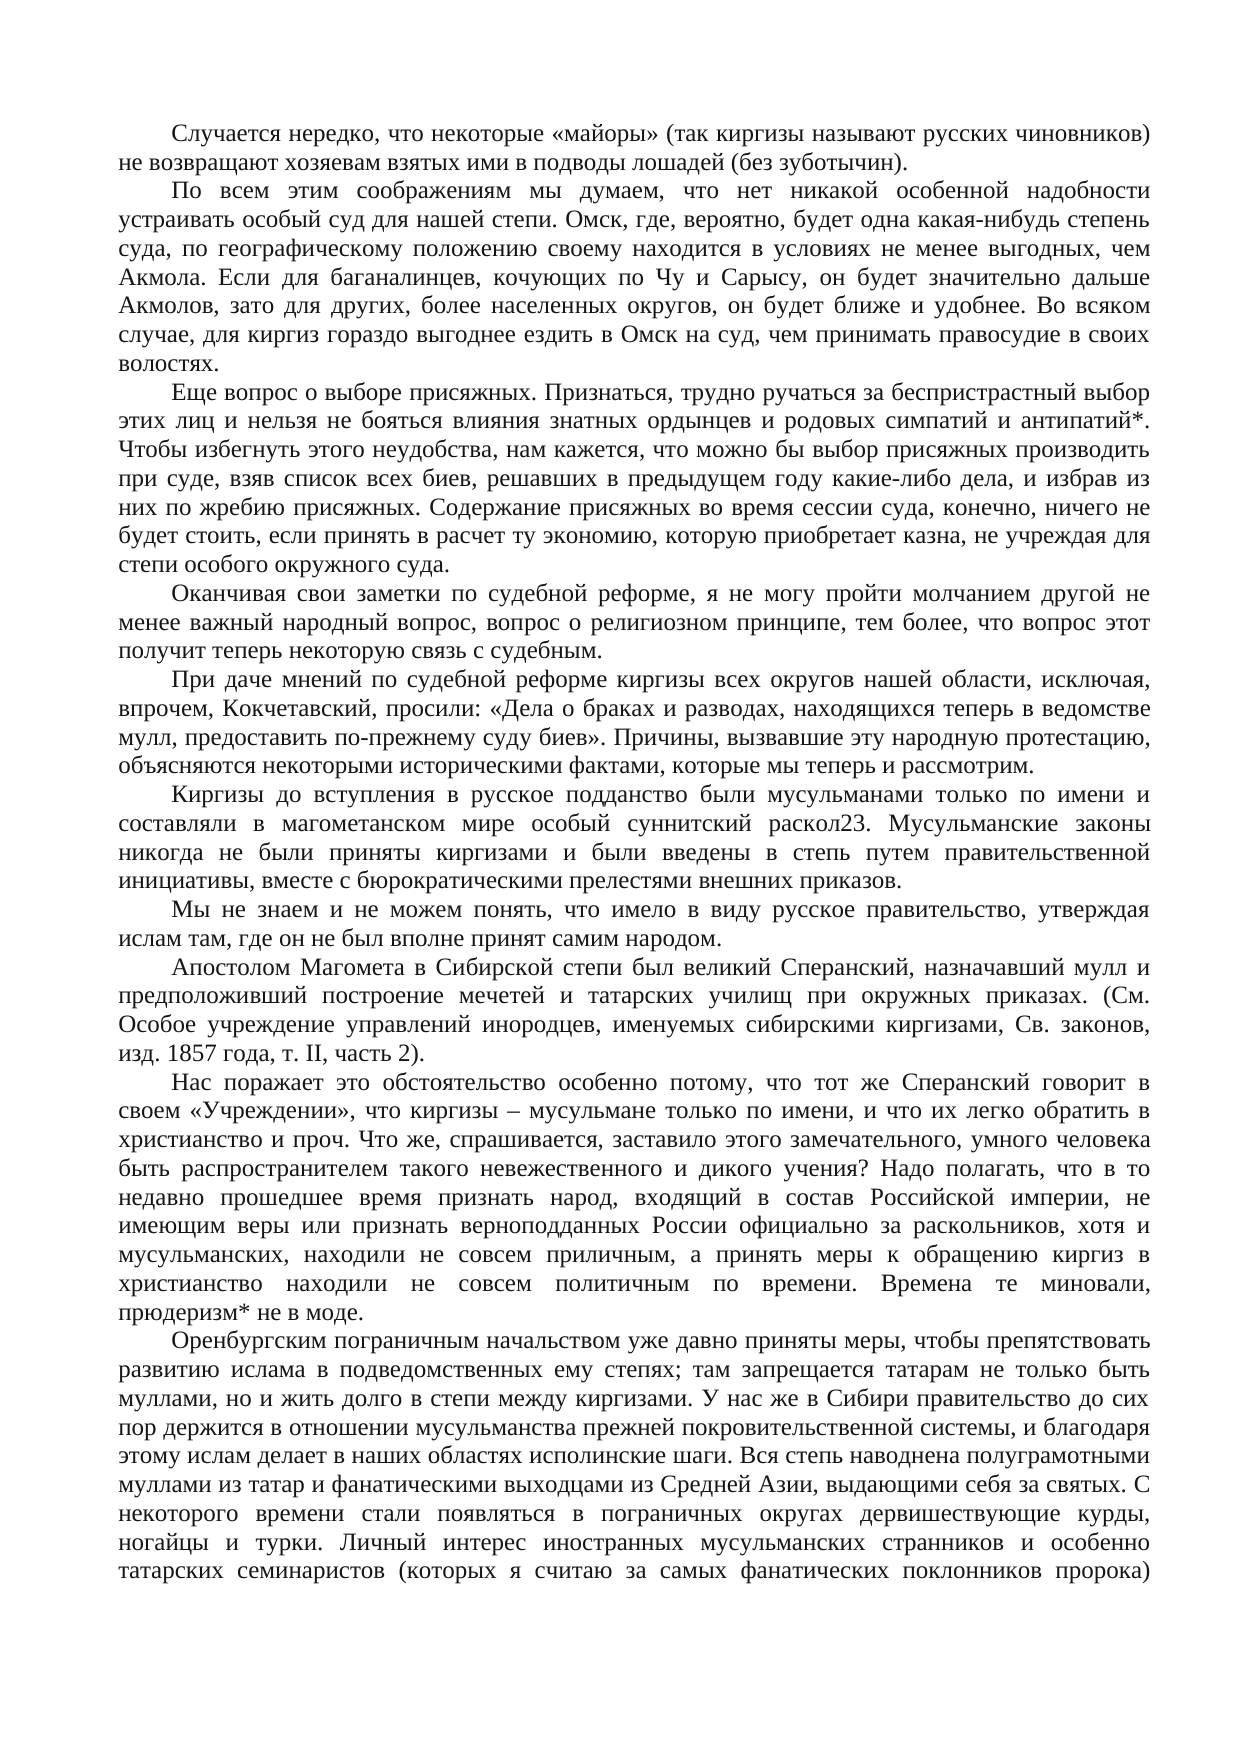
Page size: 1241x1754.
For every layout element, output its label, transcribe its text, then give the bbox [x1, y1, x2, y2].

text Оканчивая свои заметки по судебной реформе, я не могу пройти молчанием другой не менее важный народный вопрос, вопрос о религиозном принципе, тем более, что вопрос этот получит теперь некоторую связь с судебным. [118, 578, 1152, 664]
text Апостолом Магомета в Сибирской степи был великий Сперанский, назначавший мулл и предположивший построение мечетей и татарских училищ при окружных приказах. (См. Особое учреждение управлений инородцев, именуемых сибирскими киргизами, Св. законов, изд. 1857 года, т. II, часть 2). [118, 952, 1152, 1067]
text Еще вопрос о выборе присяжных. Признаться, трудно ручаться за беспристрастный выбор этих лиц и нельзя не бояться влияния знатных ордынцев и родовых симпатий и антипатий*. Чтобы избегнуть этого неудобства, нам кажется, что можно бы выбор присяжных производить при суде, взяв список всех биев, решавших в предыдущем году какие-либо дела, и избрав из них по жребию присяжных. Содержание присяжных во время сессии суда, конечно, ничего не будет стоить, если принять в расчет ту экономию, которую приобретает казна, не учреждая для степи особого окружного суда. [118, 377, 1152, 578]
text Мы не знаем и не можем понять, что имело в виду русское правительство, утверждая ислам там, где он не был вполне принят самим народом. [118, 894, 1152, 952]
text Случается нередко, что некоторые «майоры» (так киргизы называют русских чиновников) не возвращают хозяевам взятых ими в подводы лошадей (без зуботычин). [118, 118, 1152, 176]
text Нас поражает это обстоятельство особенно потому, что тот же Сперанский говорит в своем «Учреждении», что киргизы – мусульмане только по имени, и что их легко обратить в христианство и проч. Что же, спрашивается, заставило этого замечательного, умного человека быть распространителем такого невежественного и дикого учения? Надо полагать, что в то недавно прошедшее время признать народ, входящий в состав Российской империи, не имеющим веры или признать верноподданных России официально за раскольников, хотя и мусульманских, находили не совсем приличным, а принять меры к обращению киргиз в христианство находили не совсем политичным по времени. Времена те миновали, прюдеризм* не в моде. [118, 1067, 1152, 1326]
text При даче мнений по судебной реформе киргизы всех округов нашей области, исключая, впрочем, Кокчетавский, просили: «Дела о браках и разводах, находящихся теперь в ведомстве мулл, предоставить по-прежнему суду биев». Причины, вызвавшие эту народную протестацию, объясняются некоторыми историческими фактами, которые мы теперь и рассмотрим. [118, 664, 1152, 779]
text По всем этим соображениям мы думаем, что нет никакой особенной надобности устраивать особый суд для нашей степи. Омск, где, вероятно, будет одна какая-нибудь степень суда, по географическому положению своему находится в условиях не менее выгодных, чем Акмола. Если для баганалинцев, кочующих по Чу и Сарысу, он будет значительно дальше Акмолов, зато для других, более населенных округов, он будет ближе и удобнее. Во всяком случае, для киргиз гораздо выгоднее ездить в Омск на суд, чем принимать правосудие в своих волостях. [118, 176, 1152, 377]
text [118, 1326, 1152, 1584]
text Киргизы до вступления в русское подданство были мусульманами только по имени и составляли в магометанском мире особый суннитский раскол23. Мусульманские законы никогда не были приняты киргизами и были введены в степь путем правительственной инициативы, вместе с бюрократическими прелестями внешних приказов. [118, 779, 1152, 894]
